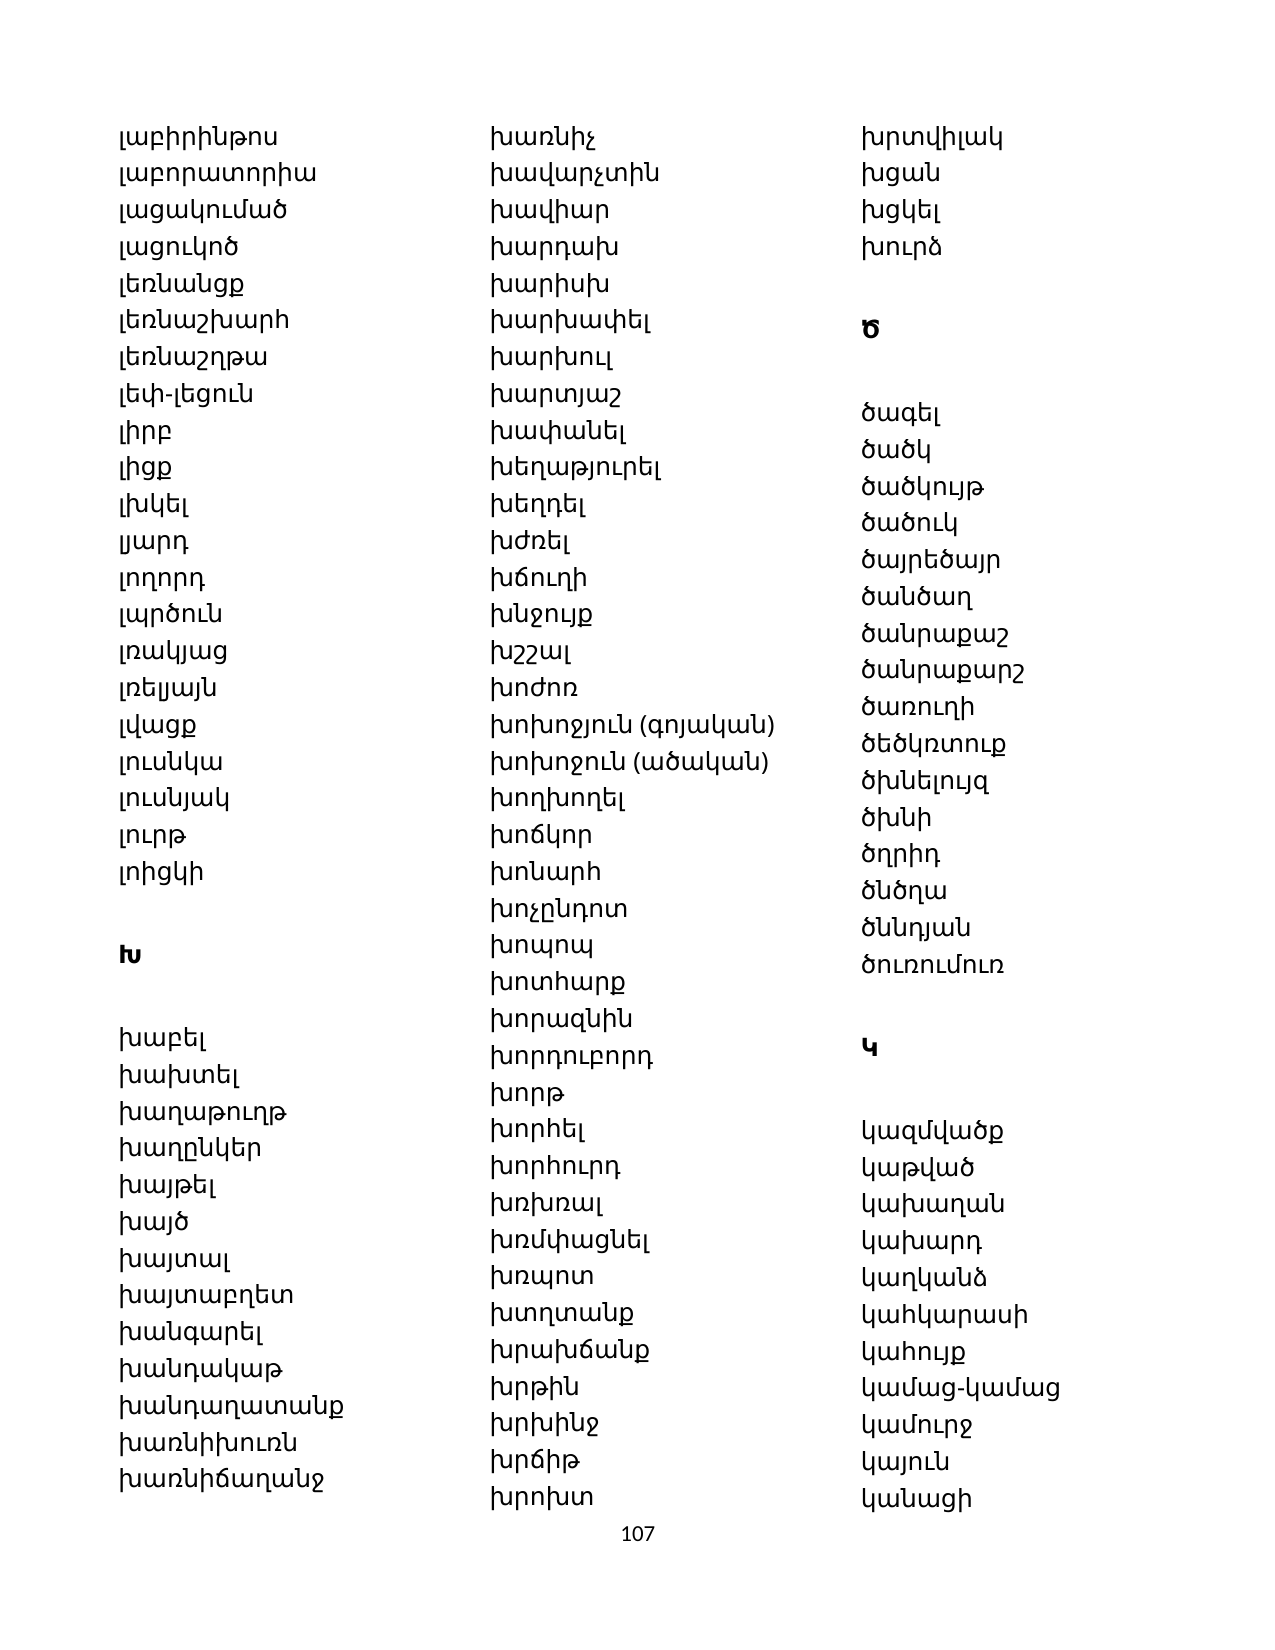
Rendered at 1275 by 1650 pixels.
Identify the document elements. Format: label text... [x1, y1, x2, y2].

text խաբել խախտել խաղաթուղթ խաղընկեր խայթել խայծ խայտալ խայտաբղետ խանգարել խանդակաթ խանդաղատանք խառնիխուռն խառնիճաղանջ խառնիչ խավարչտին խավիար խարդախ խարիսխ խարխափել խարխուլ խարտյաշ խափանել խեղաթյուրել խեղդել խժռել խճուղի խնջույք խշշալ խոժոռ խոխոջյուն (գոյական) խոխոջուն (ածական) խողխողել խոճկոր խոնարհ խոչընդոտ խոպոպ խոտհարք խորազնին խորդուբորդ խորթ խորհել խորհուրդ խռխռալ խռմփացնել խռպոտ խտղտանք խրախճանք խրթին խրխինջ խրճիթ խրոխտ խրտվիլակ խցան խցկել խուրձ [489, 118, 786, 1513]
text Խ [118, 937, 414, 1001]
text խաբել խախտել խաղաթուղթ խաղընկեր խայթել խայծ խայտալ խայտաբղետ խանգարել խանդակաթ խանդաղատանք խառնիխուռն խառնիճաղանջ խառնիչ խավարչտին խավիար խարդախ խարիսխ խարխափել խարխուլ խարտյաշ խափանել խեղաթյուրել խեղդել խժռել խճուղի խնջույք խշշալ խոժոռ խոխոջյուն (գոյական) խոխոջուն (ածական) խողխողել խոճկոր խոնարհ խոչընդոտ խոպոպ խոտհարք խորազնին խորդուբորդ խորթ խորհել խորհուրդ խռխռալ խռմփացնել խռպոտ խտղտանք խրախճանք խրթին խրխինջ խրճիթ խրոխտ խրտվիլակ խցան խցկել խուրձ [861, 118, 1157, 293]
text Ծ [861, 312, 1157, 376]
text խաբել խախտել խաղաթուղթ խաղընկեր խայթել խայծ խայտալ խայտաբղետ խանգարել խանդակաթ խանդաղատանք խառնիխուռն խառնիճաղանջ խառնիչ խավարչտին խավիար խարդախ խարիսխ խարխափել խարխուլ խարտյաշ խափանել խեղաթյուրել խեղդել խժռել խճուղի խնջույք խշշալ խոժոռ խոխոջյուն (գոյական) խոխոջուն (ածական) խողխողել խոճկոր խոնարհ խոչընդոտ խոպոպ խոտհարք խորազնին խորդուբորդ խորթ խորհել խորհուրդ խռխռալ խռմփացնել խռպոտ խտղտանք խրախճանք խրթին խրխինջ խրճիթ խրոխտ խրտվիլակ խցան խցկել խուրձ [118, 1020, 414, 1495]
text լաբիրինթոս լաբորատորիա լացակումած լացուկոծ լեռնանցք լեռնաշխարհ լեռնաշղթա լեփ-լեցուն լիրբ լիցք լխկել լյարդ լողորդ լպրծուն լռակյաց լռելյայն լվացք լուսնկա լուսնյակ լուրթ լոիցկի [118, 118, 414, 918]
text ծագել ծածկ ծածկույթ ծածուկ ծայրեծայր ծանծաղ ծանրաքաշ ծանրաքարշ ծառուղի ծեծկռտուք ծխնելույզ ծխնի ծղրիդ ծնծղա ծննդյան ծուռումուռ [861, 395, 1157, 1011]
text Կ [861, 1029, 1157, 1094]
